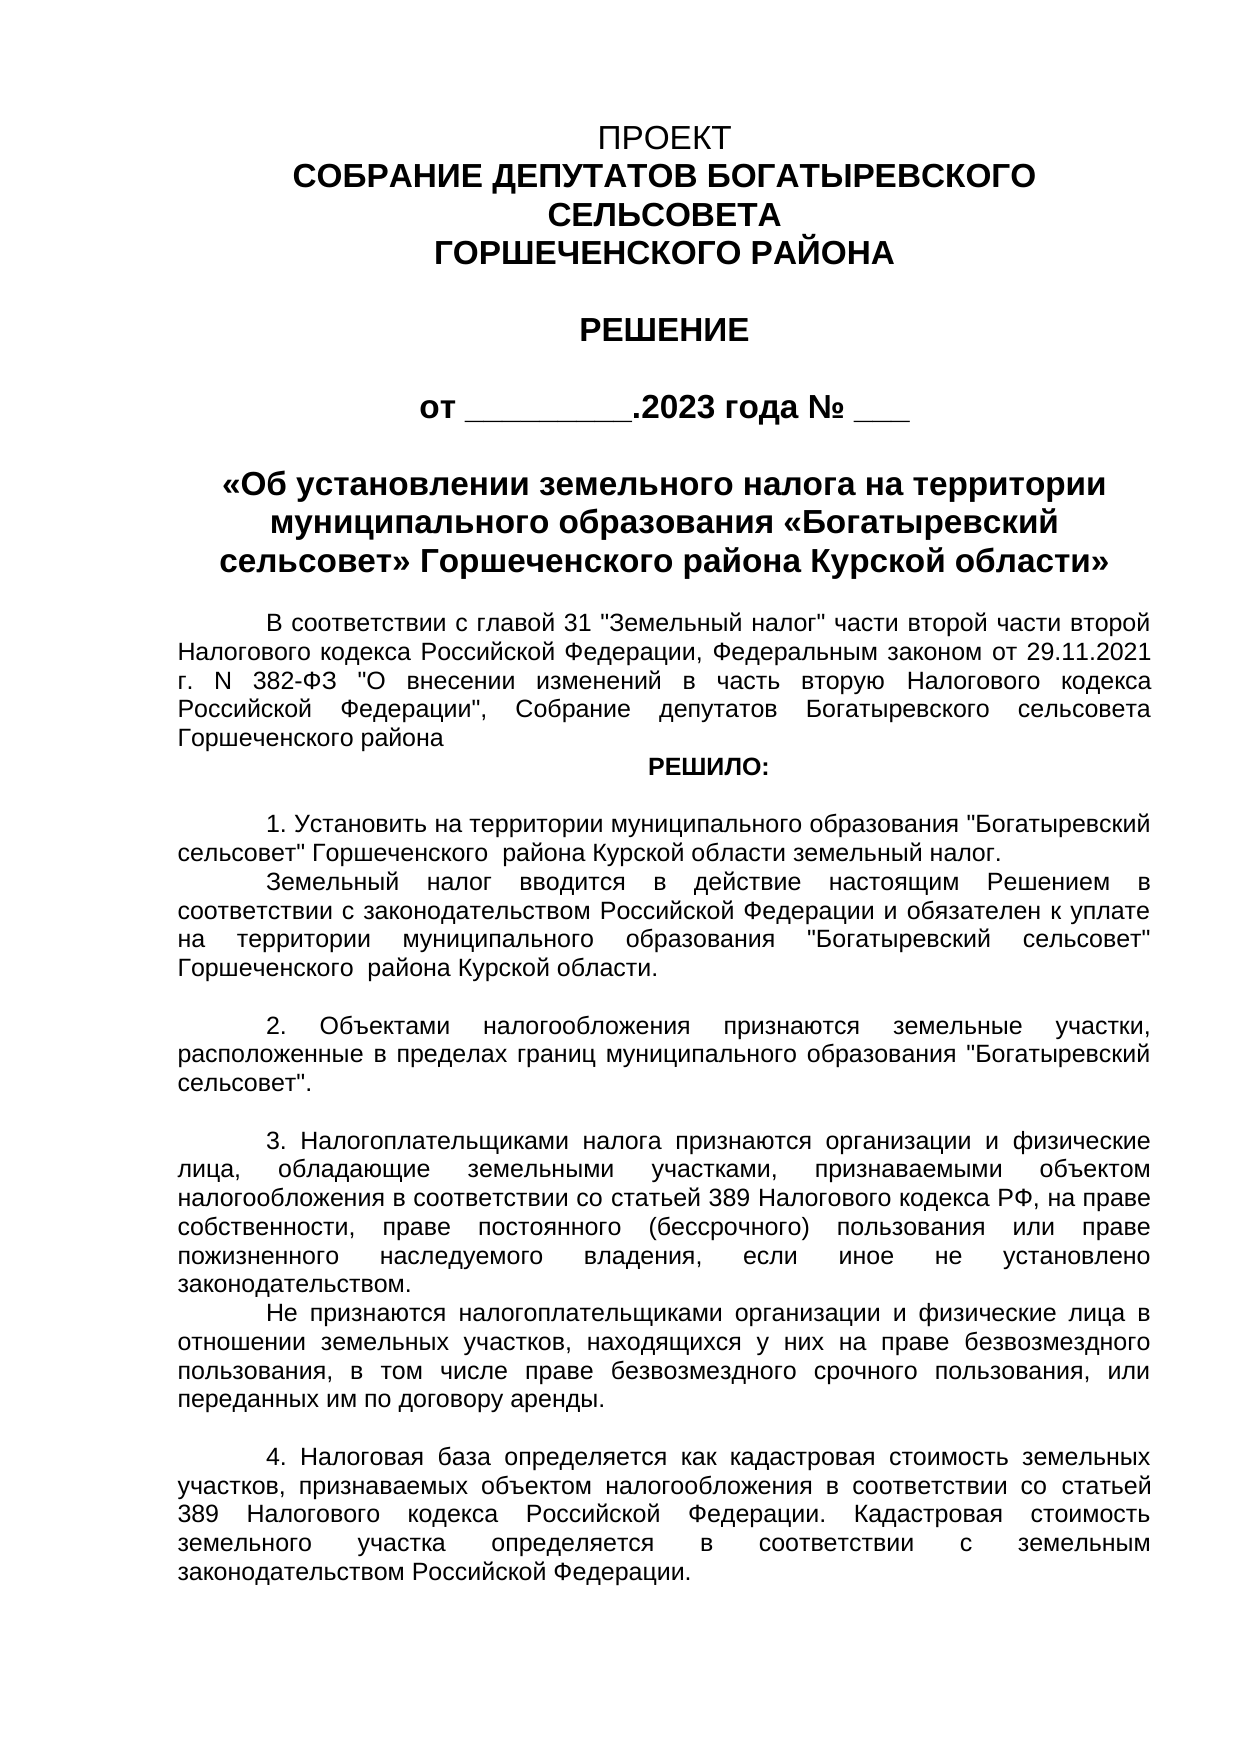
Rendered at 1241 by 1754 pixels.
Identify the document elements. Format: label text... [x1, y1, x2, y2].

text СОБРАНИЕ ДЕПУТАТОВ БОГАТЫРЕВСКОГО СЕЛЬСОВЕТА [177, 157, 1152, 233]
text Не признаются налогоплательщиками организации и физические лица в отношении земельных участков, находящихся у них на праве безвозмездного пользования, в том числе праве безвозмездного срочного пользования, или переданных им по договору аренды. [177, 1298, 1152, 1413]
text 1. Установить на территории муниципального образования "Богатыревский сельсовет" Горшеченского района Курской области земельный налог. [177, 809, 1152, 867]
text 2. Объектами налогообложения признаются земельные участки, расположенные в пределах границ муниципального образования "Богатыревский сельсовет". [177, 1011, 1152, 1097]
text Земельный налог вводится в действие настоящим Решением в соответствии с законодательством Российской Федерации и обязателен к уплате на территории муниципального образования "Богатыревский сельсовет" Горшеченского района Курской области. [177, 867, 1152, 982]
text ГОРШЕЧЕНСКОГО РАЙОНА [177, 233, 1152, 272]
text ПРОЕКТ [177, 118, 1152, 157]
text «Об установлении земельного налога на территории муниципального образования «Богатыревский сельсовет» Горшеченского района Курской области» [177, 464, 1152, 579]
text 3. Налогоплательщиками налога признаются организации и физические лица, обладающие земельными участками, признаваемыми объектом налогообложения в соответствии со статьей 389 Налогового кодекса РФ, на праве собственности, праве постоянного (бессрочного) пользования или праве пожизненного наследуемого владения, если иное не установлено законодательством. [177, 1126, 1152, 1298]
text РЕШЕНИЕ [177, 310, 1152, 349]
text РЕШИЛО: [177, 752, 1152, 781]
text В соответствии с главой 31 "Земельный налог" части второй части второй Налогового кодекса Российской Федерации, Федеральным законом от 29.11.2021 г. N 382-ФЗ "О внесении изменений в часть вторую Налогового кодекса Российской Федерации", Собрание депутатов Богатыревского сельсовета Горшеченского района [177, 608, 1152, 752]
text от _________.2023 года № ___ [177, 387, 1152, 426]
text 4. Налоговая база определяется как кадастровая стоимость земельных участков, признаваемых объектом налогообложения в соответствии со статьей 389 Налогового кодекса Российской Федерации. Кадастровая стоимость земельного участка определяется в соответствии с земельным законодательством Российской Федерации. [177, 1442, 1152, 1586]
